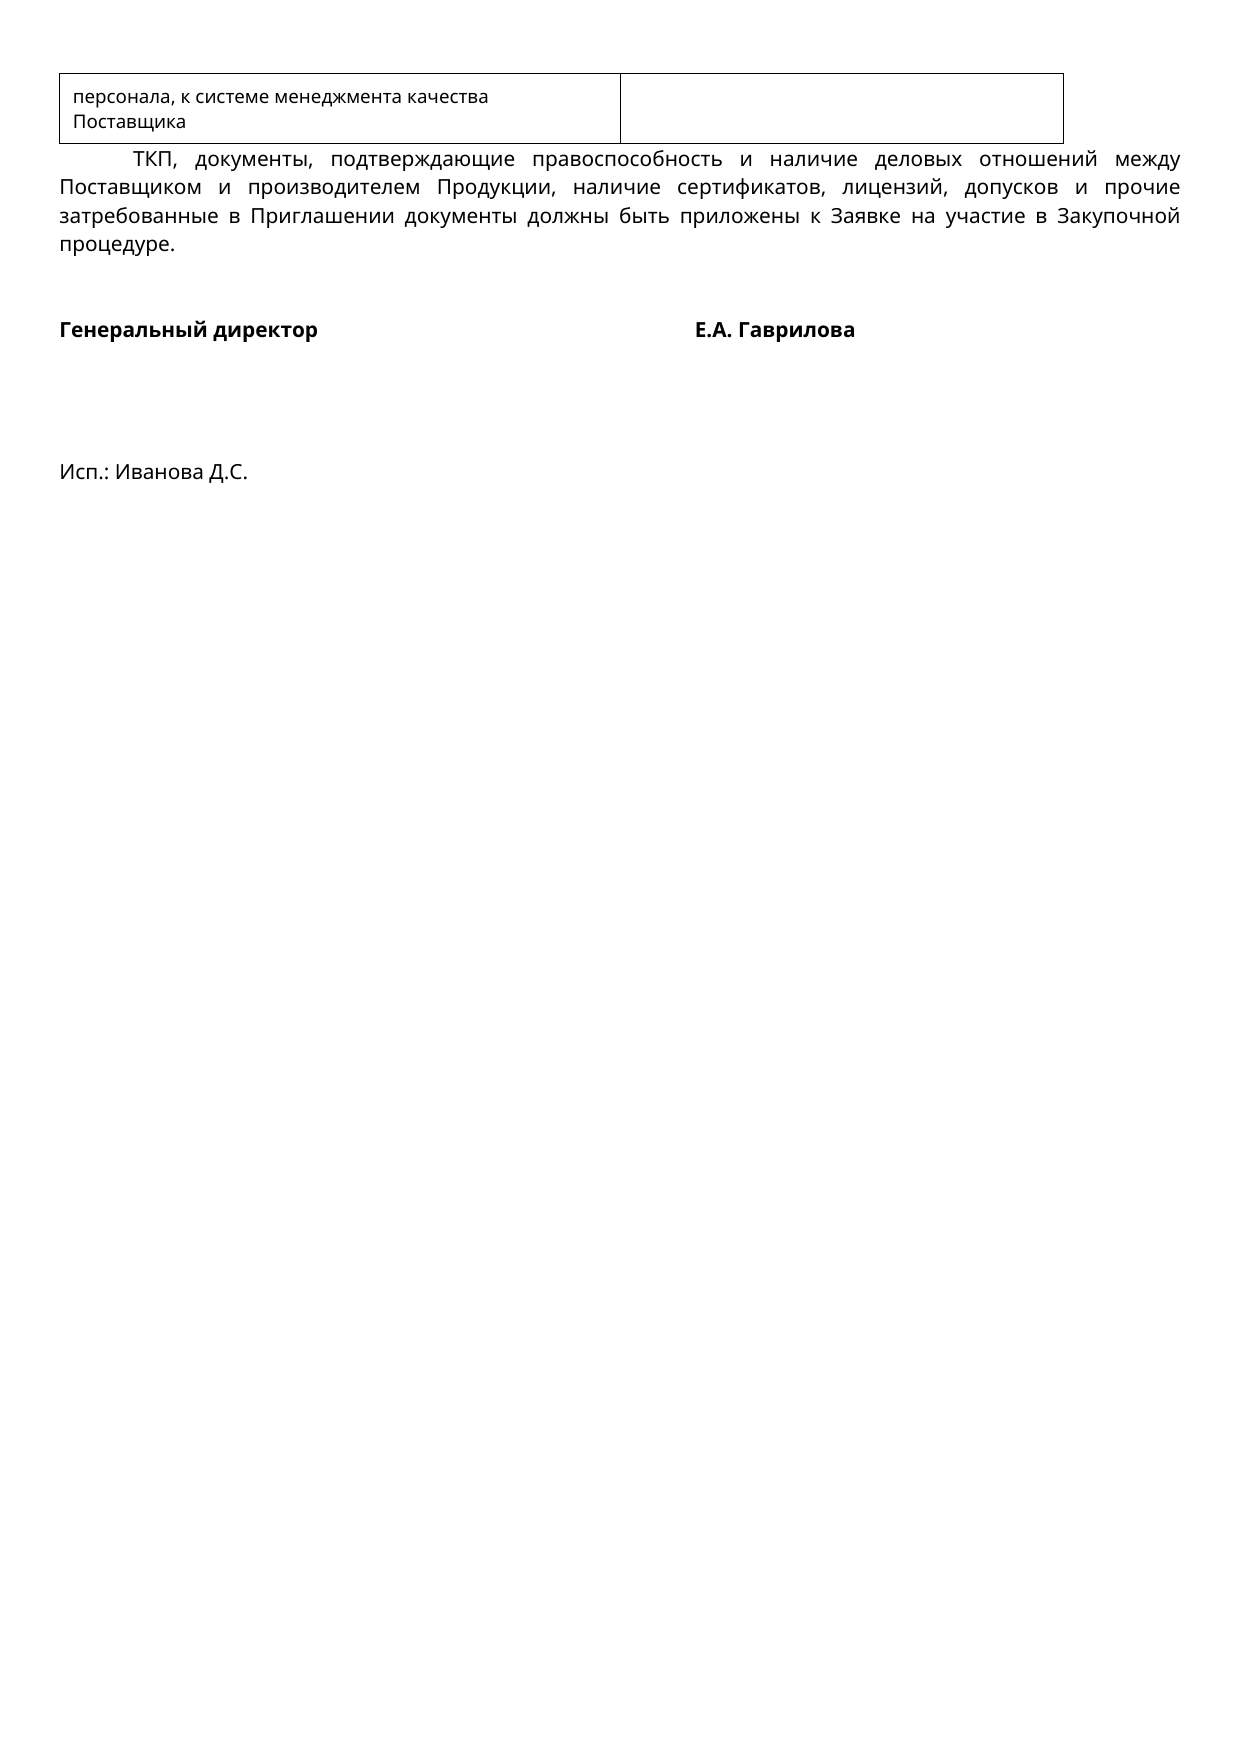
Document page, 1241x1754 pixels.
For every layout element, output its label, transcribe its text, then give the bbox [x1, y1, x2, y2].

text ТКП, документы, подтверждающие правоспособность и наличие деловых отношений между Поставщиком и производителем Продукции, наличие сертификатов, лицензий, допусков и прочие затребованные в Приглашении документы должны быть приложены к Заявке на участие в Закупочной процедуре. [59, 144, 1181, 258]
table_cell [621, 74, 1063, 143]
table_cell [60, 74, 620, 143]
text Генеральный директор Е.А. Гаврилова [59, 315, 1181, 343]
text Исп.: Иванова Д.С. [59, 457, 1181, 485]
